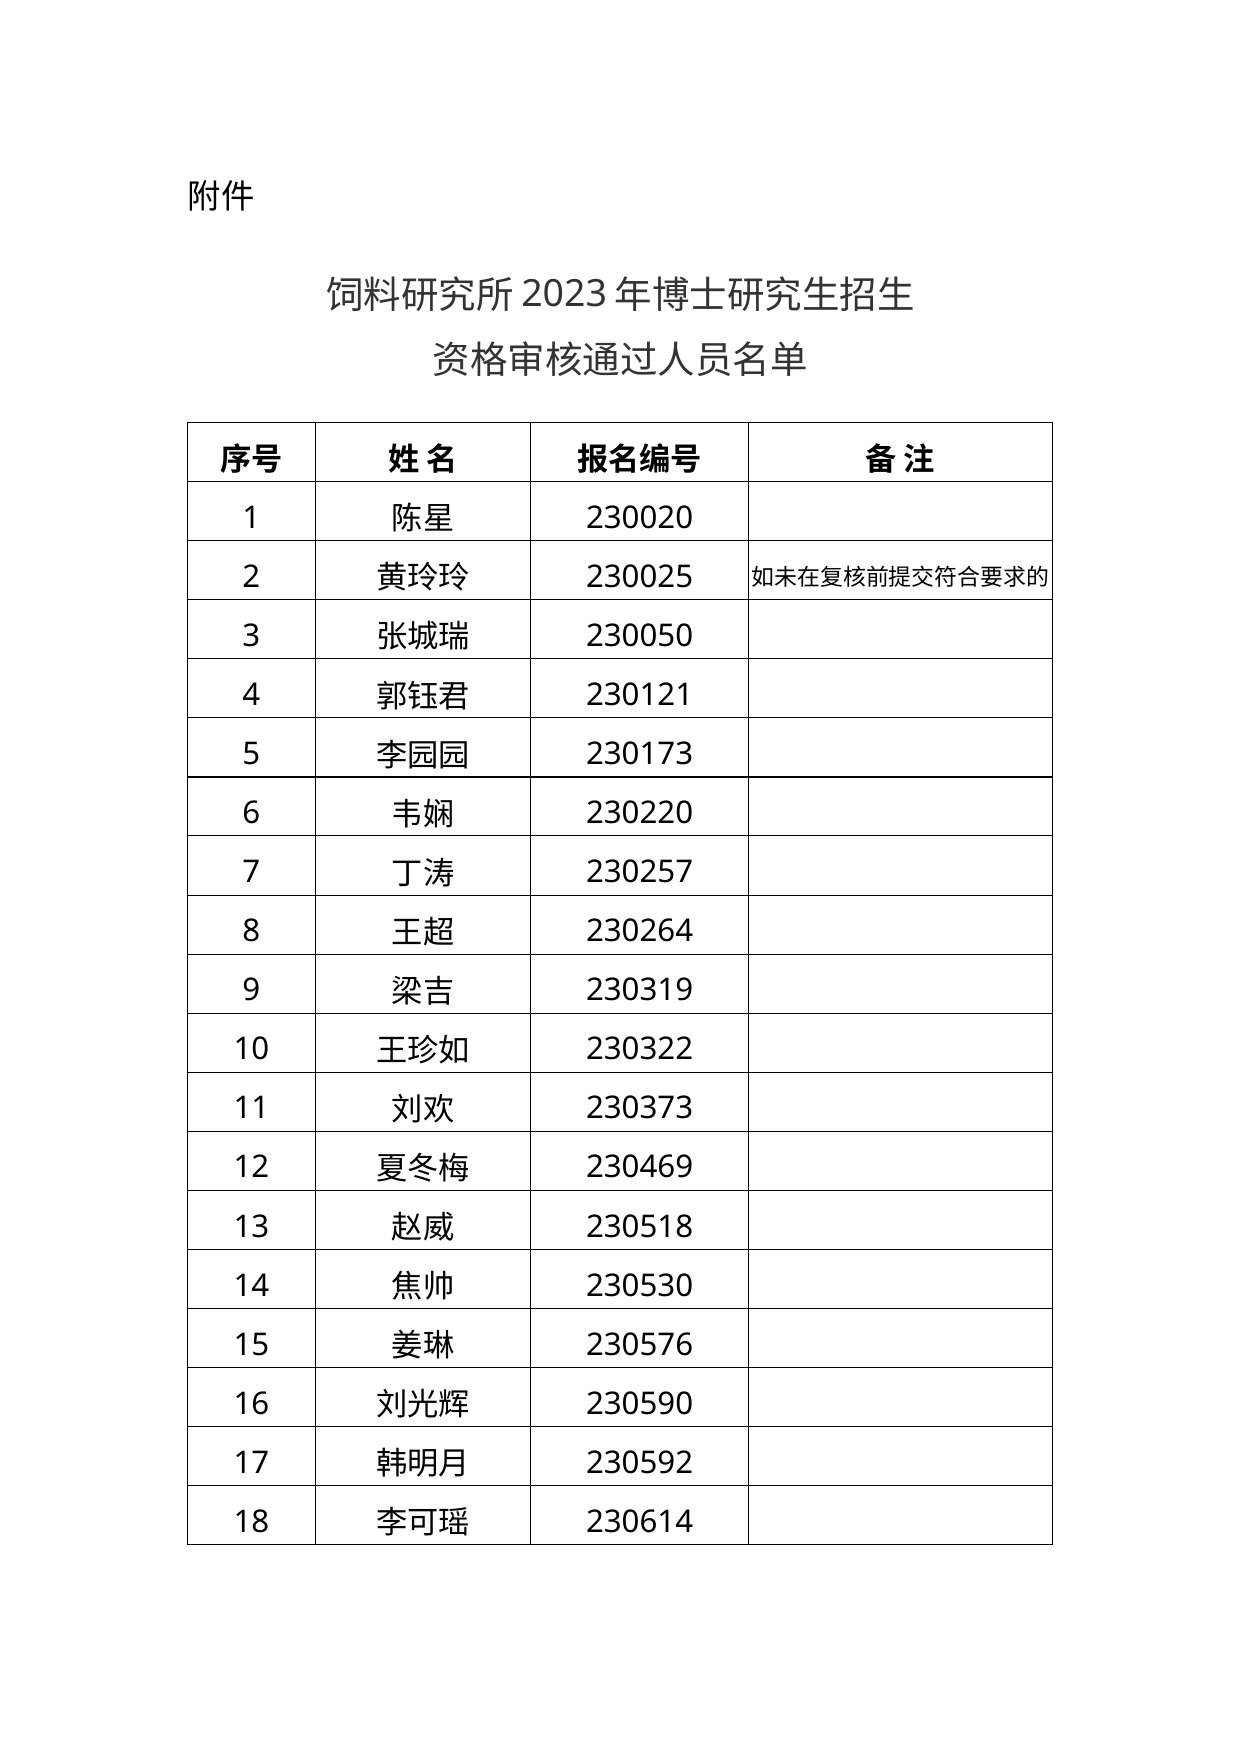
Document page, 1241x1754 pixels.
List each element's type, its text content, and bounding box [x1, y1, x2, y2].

table_cell [749, 1191, 1052, 1249]
table_cell 焦帅 [316, 1250, 530, 1308]
table_cell [749, 1427, 1052, 1485]
table_cell 6 [188, 778, 315, 835]
table_cell [749, 718, 1052, 776]
table_cell 夏冬梅 [316, 1132, 530, 1190]
table_cell [749, 1073, 1052, 1131]
table_cell [749, 482, 1052, 540]
table_cell 230592 [531, 1427, 748, 1485]
table_cell 230319 [531, 955, 748, 1013]
table_cell 1 [188, 482, 315, 540]
table_cell 刘光辉 [316, 1368, 530, 1426]
table_cell 7 [188, 836, 315, 894]
table_cell [749, 600, 1052, 658]
table_cell 9 [188, 955, 315, 1013]
table_cell [749, 778, 1052, 835]
text 附件 [187, 162, 1053, 227]
table_cell 230220 [531, 778, 748, 835]
table_cell 17 [188, 1427, 315, 1485]
table_cell 230025 [531, 541, 748, 599]
table_cell 2 [188, 541, 315, 599]
text 饲料研究所2023年博士研究生招生 资格审核通过人员名单 [187, 259, 1053, 389]
table_cell 韩明月 [316, 1427, 530, 1485]
table_cell 16 [188, 1368, 315, 1426]
table_cell 12 [188, 1132, 315, 1190]
table_cell 18 [188, 1486, 315, 1544]
table_cell 王超 [316, 896, 530, 953]
table_cell [749, 1132, 1052, 1190]
table_cell [749, 896, 1052, 953]
table_cell 230518 [531, 1191, 748, 1249]
table_cell 4 [188, 659, 315, 717]
table_cell 郭钰君 [316, 659, 530, 717]
table_cell 230614 [531, 1486, 748, 1544]
table_cell [749, 1309, 1052, 1367]
table_cell [749, 1250, 1052, 1308]
table_cell [749, 1368, 1052, 1426]
table_cell 13 [188, 1191, 315, 1249]
table_cell [749, 836, 1052, 894]
table_cell [749, 1014, 1052, 1072]
table_cell 李可瑶 [316, 1486, 530, 1544]
table_cell 230020 [531, 482, 748, 540]
table_cell [749, 659, 1052, 717]
table_cell 230322 [531, 1014, 748, 1072]
table_cell [749, 955, 1052, 1013]
table_cell 张城瑞 [316, 600, 530, 658]
table_header 序号 [188, 423, 315, 481]
table_header 姓 名 [316, 423, 530, 481]
table_cell 230257 [531, 836, 748, 894]
table_cell 刘欢 [316, 1073, 530, 1131]
table_header 报名编号 [531, 423, 748, 481]
table_cell 230173 [531, 718, 748, 776]
table_cell 黄玲玲 [316, 541, 530, 599]
table_cell [749, 1486, 1052, 1544]
table_cell 李园园 [316, 718, 530, 776]
table_cell 赵威 [316, 1191, 530, 1249]
table_cell 230264 [531, 896, 748, 953]
table_cell 230373 [531, 1073, 748, 1131]
table_cell 14 [188, 1250, 315, 1308]
table_cell 15 [188, 1309, 315, 1367]
table_cell 姜琳 [316, 1309, 530, 1367]
table_cell 10 [188, 1014, 315, 1072]
table_cell 230576 [531, 1309, 748, 1367]
table_cell 韦娴 [316, 778, 530, 835]
table_cell 230469 [531, 1132, 748, 1190]
table_cell 3 [188, 600, 315, 658]
table_cell 230530 [531, 1250, 748, 1308]
table_cell 230050 [531, 600, 748, 658]
table_cell 11 [188, 1073, 315, 1131]
table_cell 丁涛 [316, 836, 530, 894]
table_cell 8 [188, 896, 315, 953]
table_cell 王珍如 [316, 1014, 530, 1072]
table_cell 5 [188, 718, 315, 776]
table_cell 梁吉 [316, 955, 530, 1013]
table_cell 230121 [531, 659, 748, 717]
table_cell 陈星 [316, 482, 530, 540]
table_cell 230590 [531, 1368, 748, 1426]
table_cell 如未在复核前提交符合要求的英语成绩则取消通过资格 [749, 541, 1052, 599]
table_header 备 注 [749, 423, 1052, 481]
